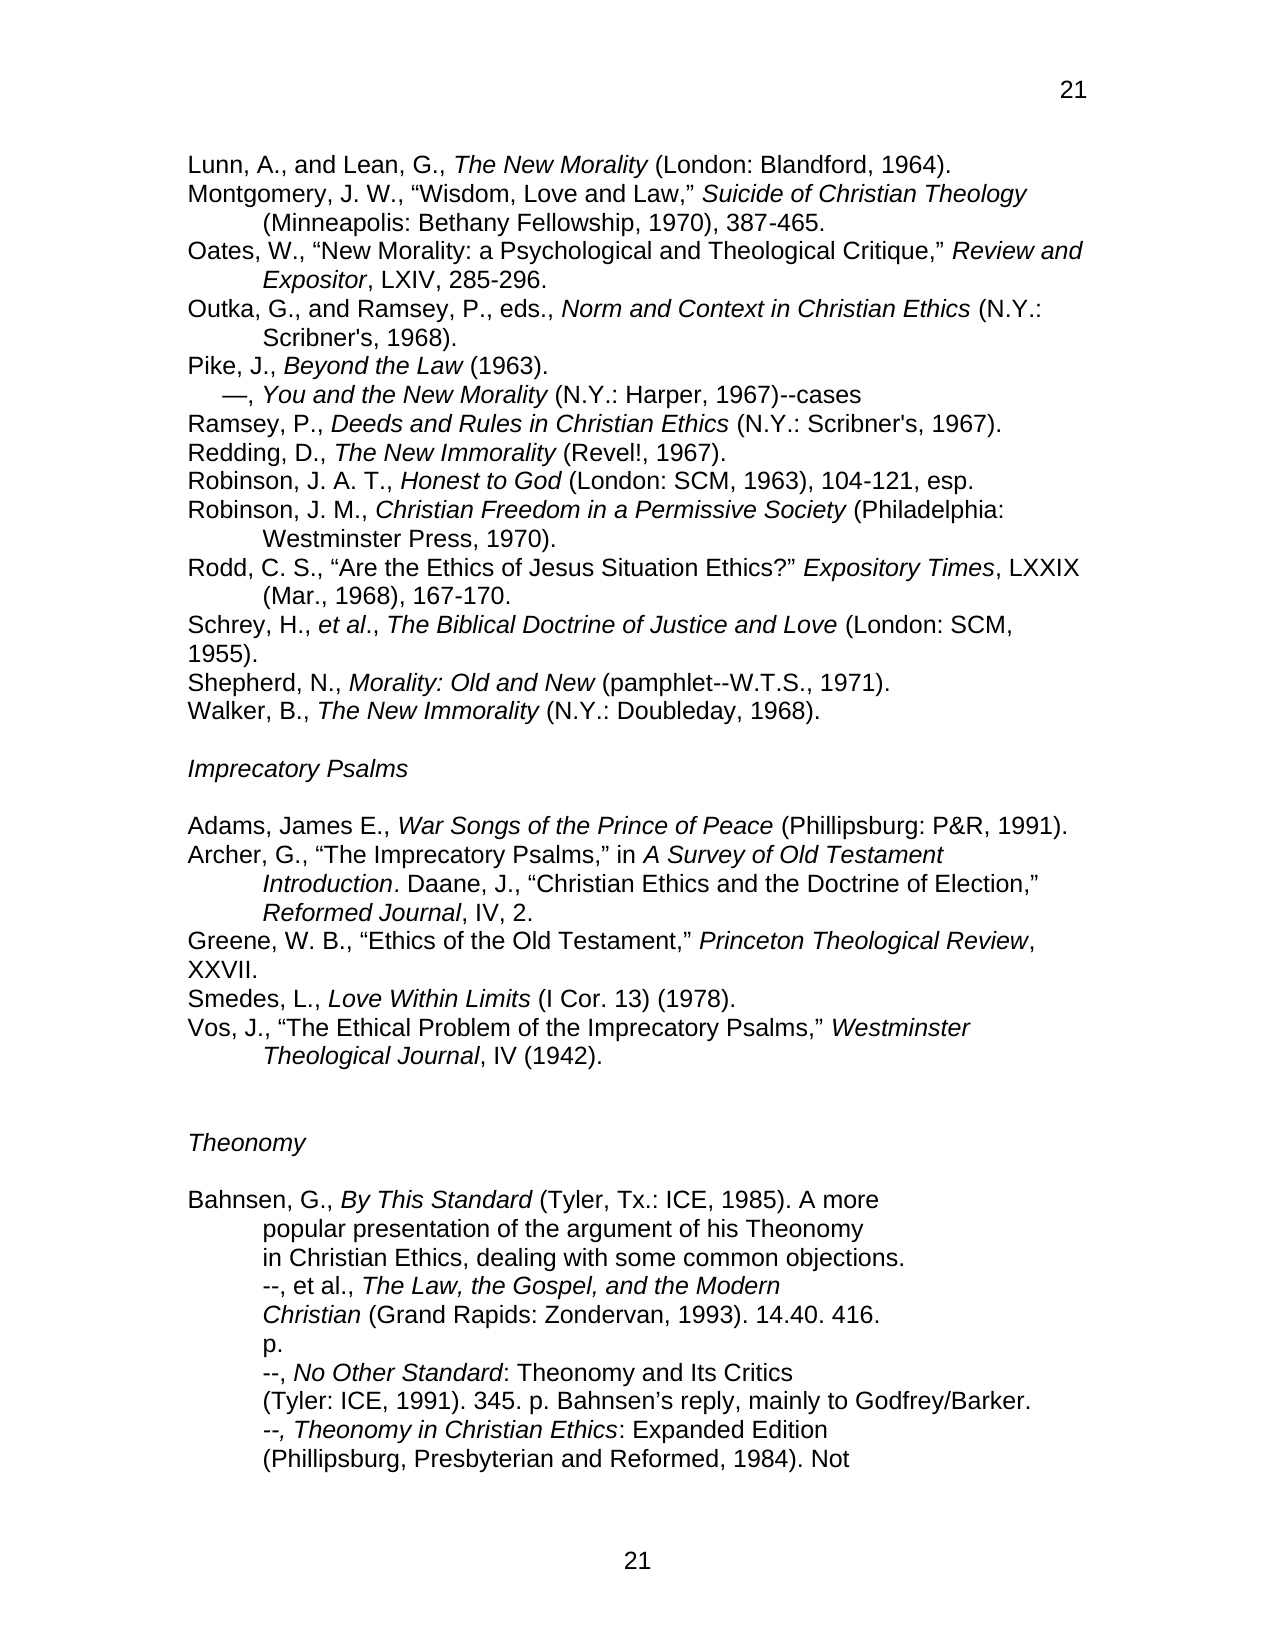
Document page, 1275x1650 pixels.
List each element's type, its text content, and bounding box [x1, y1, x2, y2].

text Robinson, J. M., Christian Freedom in a Permissive Society (Philadelphia: Westminster Press, 1970). [187, 495, 1087, 552]
text Redding, D., The New Immorality (Revel!, 1967). [187, 437, 1087, 466]
text Oates, W., “New Morality: a Psychological and Theological Critique,” Review and Expositor, LXIV, 285-296. [187, 236, 1087, 294]
text Vos, J., “The Ethical Problem of the Imprecatory Psalms,” Westminster Theological Journal, IV (1942). [187, 1012, 1087, 1070]
text Lunn, A., and Lean, G., The New Morality (London: Blandford, 1964). [187, 150, 1087, 179]
text Theonomy [187, 1127, 1087, 1156]
text Schrey, H., et al., The Biblical Doctrine of Justice and Love (London: SCM, 1955). [187, 610, 1087, 667]
text in Christian Ethics, dealing with some common objections. [187, 1242, 1087, 1271]
text Rodd, C. S., “Are the Ethics of Jesus Situation Ethics?” Expository Times, LXXIX (Mar., 1968), 167-170. [187, 552, 1087, 610]
text Greene, W. B., “Ethics of the Old Testament,” Princeton Theological Review, XXVII. [187, 926, 1087, 984]
text --, et al., The Law, the Gospel, and the Modern [187, 1271, 1087, 1300]
text Adams, James E., War Songs of the Prince of Peace (Phillipsburg: P&R, 1991). [187, 811, 1087, 840]
text Pike, J., Beyond the Law (1963). [187, 351, 1087, 380]
text Smedes, L., Love Within Limits (I Cor. 13) (1978). [187, 984, 1087, 1012]
text p. [187, 1329, 1087, 1357]
text Ramsey, P., Deeds and Rules in Christian Ethics (N.Y.: Scribner's, 1967). [187, 409, 1087, 437]
text --, Theonomy in Christian Ethics: Expanded Edition [187, 1415, 1087, 1444]
text Outka, G., and Ramsey, P., eds., Norm and Context in Christian Ethics (N.Y.: Scribner's, 1968). [187, 294, 1087, 351]
text popular presentation of the argument of his Theonomy [187, 1214, 1087, 1242]
text (Tyler: ICE, 1991). 345. p. Bahnsen’s reply, mainly to Godfrey/Barker. [187, 1386, 1087, 1415]
text (Phillipsburg, Presbyterian and Reformed, 1984). Not [187, 1444, 1087, 1472]
text Archer, G., “The Imprecatory Psalms,” in A Survey of Old Testament Introduction. Daane, J., “Christian Ethics and the Doctrine of Election,” Reformed Journal, IV, 2. [187, 840, 1087, 926]
text Walker, B., The New Immorality (N.Y.: Doubleday, 1968). [187, 696, 1087, 725]
text Bahnsen, G., By This Standard (Tyler, Tx.: ICE, 1985). A more [187, 1185, 1087, 1214]
text Robinson, J. A. T., Honest to God (London: SCM, 1963), 104-121, esp. [187, 466, 1087, 495]
text Christian (Grand Rapids: Zondervan, 1993). 14.40. 416. [187, 1300, 1087, 1329]
text --, No Other Standard: Theonomy and Its Critics [187, 1357, 1087, 1386]
text —, You and the New Morality (N.Y.: Harper, 1967)--cases [187, 380, 1087, 409]
text Montgomery, J. W., “Wisdom, Love and Law,” Suicide of Christian Theology (Minneapolis: Bethany Fellowship, 1970), 387-465. [187, 179, 1087, 236]
text Shepherd, N., Morality: Old and New (pamphlet--W.T.S., 1971). [187, 667, 1087, 696]
subtitle Imprecatory Psalms [187, 754, 1087, 782]
